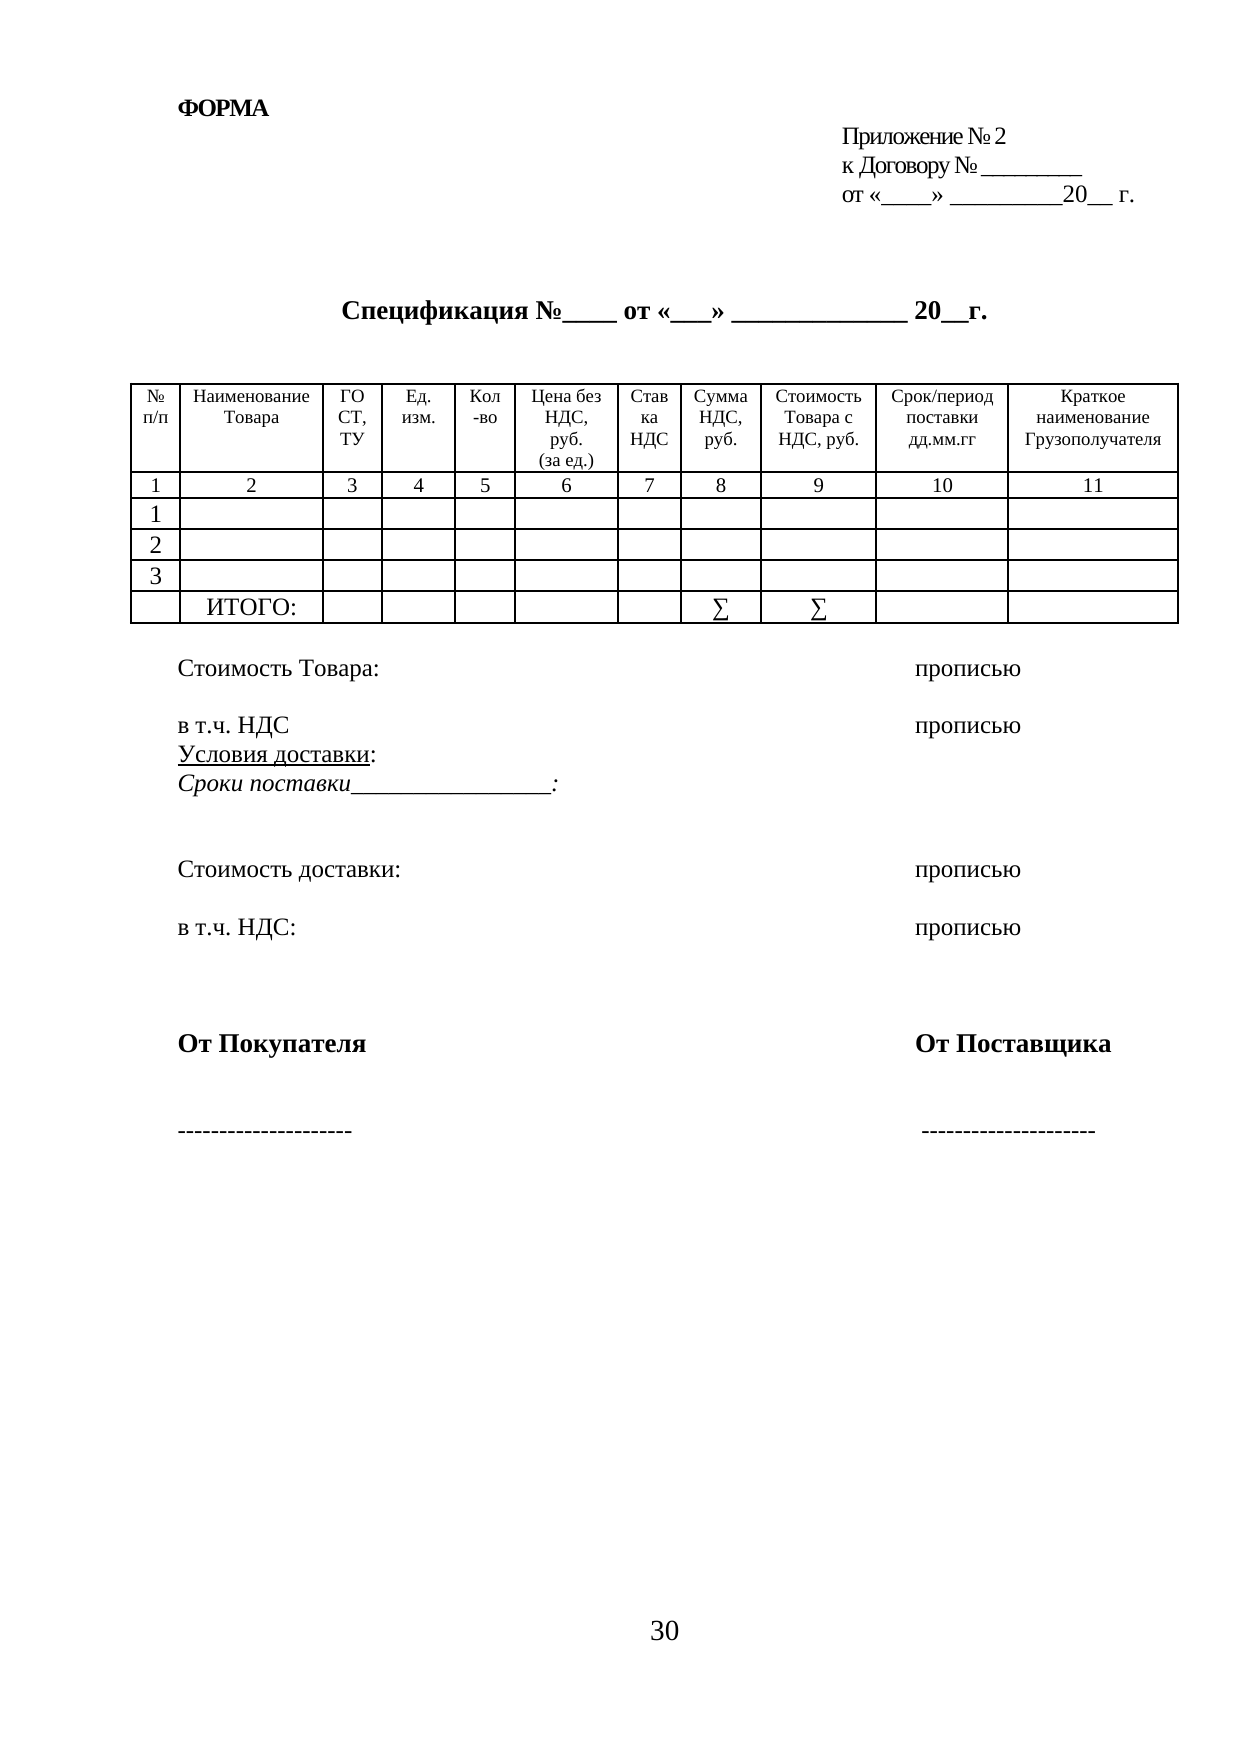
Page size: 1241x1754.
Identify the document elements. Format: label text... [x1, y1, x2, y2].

text От Покупателя От Поставщика [177, 1027, 1139, 1058]
table_cell [324, 499, 381, 528]
table_header Краткое наименование Грузополучателя [1009, 385, 1177, 471]
table_cell [619, 530, 680, 559]
table_header Срок/период поставки дд.мм.гг [877, 385, 1007, 471]
table_cell 3 [324, 473, 381, 497]
table_cell [682, 499, 760, 528]
text ФОРМА [177, 93, 1152, 121]
text Спецификация №____ от «___» _____________ 20__г. [177, 294, 1152, 325]
table_cell [181, 499, 191, 528]
table_header ГОСТ, ТУ [324, 385, 381, 471]
text Стоимость доставки: прописью [177, 854, 1152, 883]
table_cell [619, 561, 680, 589]
table_cell [383, 561, 454, 589]
table_cell 8 [682, 473, 760, 497]
text Условия доставки: [177, 739, 1152, 768]
text --------------------- --------------------- [177, 1115, 1139, 1144]
table_cell 1 [132, 473, 179, 497]
text Приложение № 2 [812, 121, 1152, 150]
table_cell [682, 561, 760, 589]
text Стоимость Товара: прописью [177, 653, 1152, 682]
table_cell [877, 561, 1007, 589]
table_header № п/п [132, 385, 179, 471]
table_header Цена без НДС, руб. (за ед.) [516, 385, 617, 471]
table_cell [456, 592, 514, 622]
table_cell [383, 499, 454, 528]
table_cell [619, 499, 680, 528]
table_cell ∑ [762, 592, 875, 622]
text Сроки поставки________________: [177, 768, 1152, 797]
table_cell [383, 592, 454, 622]
table_cell [619, 592, 680, 622]
text к Договору № _________ [812, 150, 1152, 179]
table_cell [311, 561, 322, 589]
table_cell 1 [132, 499, 179, 528]
table_cell [181, 530, 191, 559]
table_cell [1009, 561, 1177, 589]
table_header Ед. изм. [383, 385, 454, 471]
table_cell [324, 561, 381, 589]
table_cell [456, 499, 514, 528]
table_cell [383, 530, 454, 559]
table_header Сумма НДС, руб. [682, 385, 760, 471]
table_cell [1009, 530, 1177, 559]
table_cell [682, 530, 760, 559]
table_cell [516, 530, 617, 559]
table_cell 2 [132, 530, 179, 559]
table_cell ∑ [682, 592, 760, 622]
table_cell [877, 499, 1007, 528]
table_cell 5 [456, 473, 514, 497]
table_cell [877, 592, 1007, 622]
table_header Наименование Товара [181, 385, 322, 471]
table_cell 4 [383, 473, 454, 497]
table_cell 3 [132, 561, 179, 589]
table_header Кол-во [456, 385, 514, 471]
text от «____» _________20__ г. [812, 179, 1152, 208]
table_cell 10 [877, 473, 1007, 497]
table_cell [324, 592, 381, 622]
table_cell [456, 561, 514, 589]
table_cell [877, 530, 1007, 559]
table_cell 7 [619, 473, 680, 497]
table_cell 9 [762, 473, 875, 497]
table_header Стоимость Товара с НДС, руб. [762, 385, 875, 471]
table_cell [311, 530, 322, 559]
table_cell [762, 530, 875, 559]
table_cell [516, 561, 617, 589]
table_cell ИТОГО: [181, 592, 322, 622]
table_cell [516, 592, 617, 622]
table_cell [181, 561, 191, 589]
table_cell [516, 499, 617, 528]
table_cell [762, 561, 875, 589]
text в т.ч. НДС: прописью [177, 912, 1152, 940]
table_cell [762, 499, 875, 528]
table_cell [456, 530, 514, 559]
table_cell [1009, 499, 1177, 528]
text в т.ч. НДС прописью [177, 710, 1152, 739]
table_cell 11 [1009, 473, 1177, 497]
table_header Ставка НДС [619, 385, 680, 471]
table_cell [1009, 592, 1177, 622]
table_cell [132, 592, 179, 622]
table_cell [324, 530, 381, 559]
table_cell [311, 499, 322, 528]
table_cell 6 [516, 473, 617, 497]
